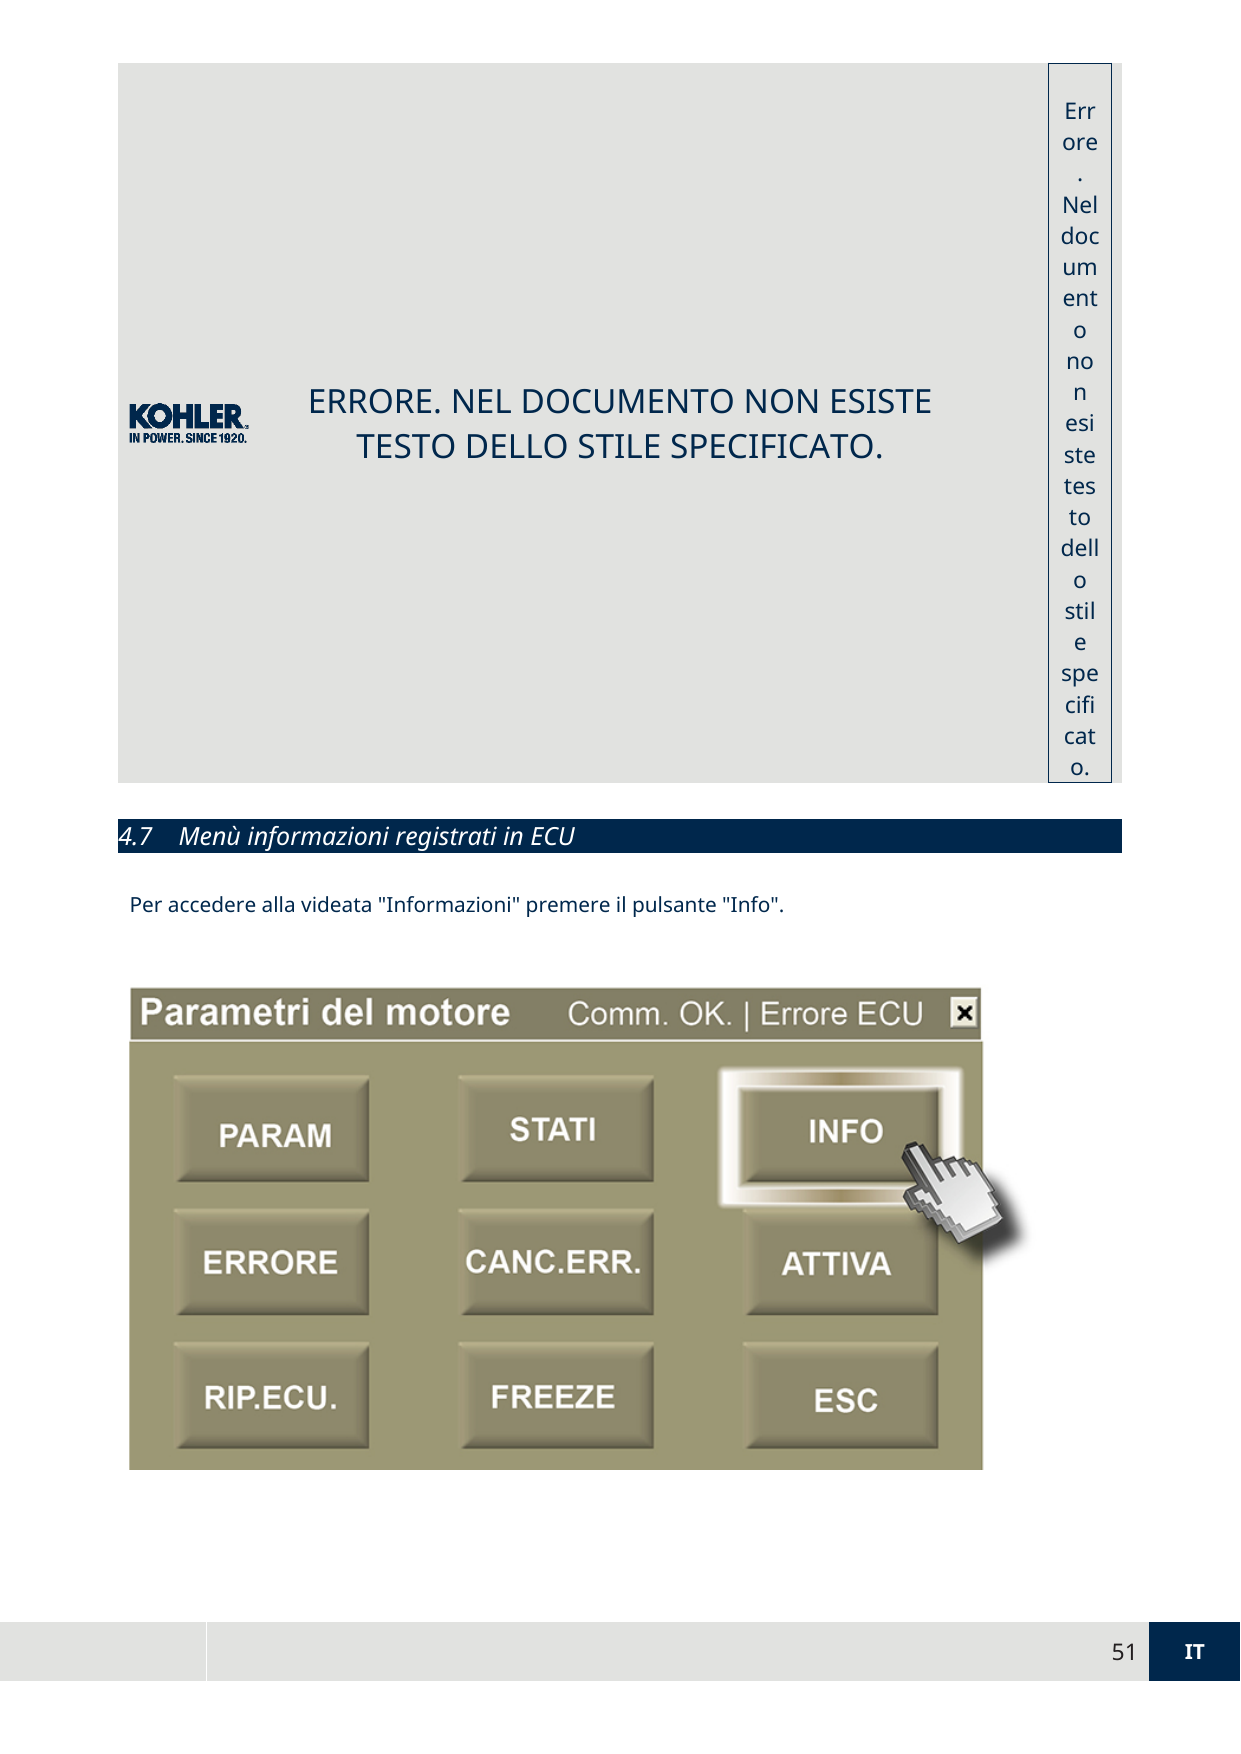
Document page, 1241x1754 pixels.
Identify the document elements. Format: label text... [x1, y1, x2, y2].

picture [129, 403, 249, 443]
table_header Per accedere alla videata "Informazioni" premere il pulsante "Info". Lista Informazioni dei Parametri motore esistenti visualizzati Per accedere alla videata "Informazioni" premere il pulsante "i". [118, 872, 1122, 1551]
picture [129, 984, 1039, 1470]
subtitle Menù informazioni registrati in ECU [118, 819, 1122, 853]
